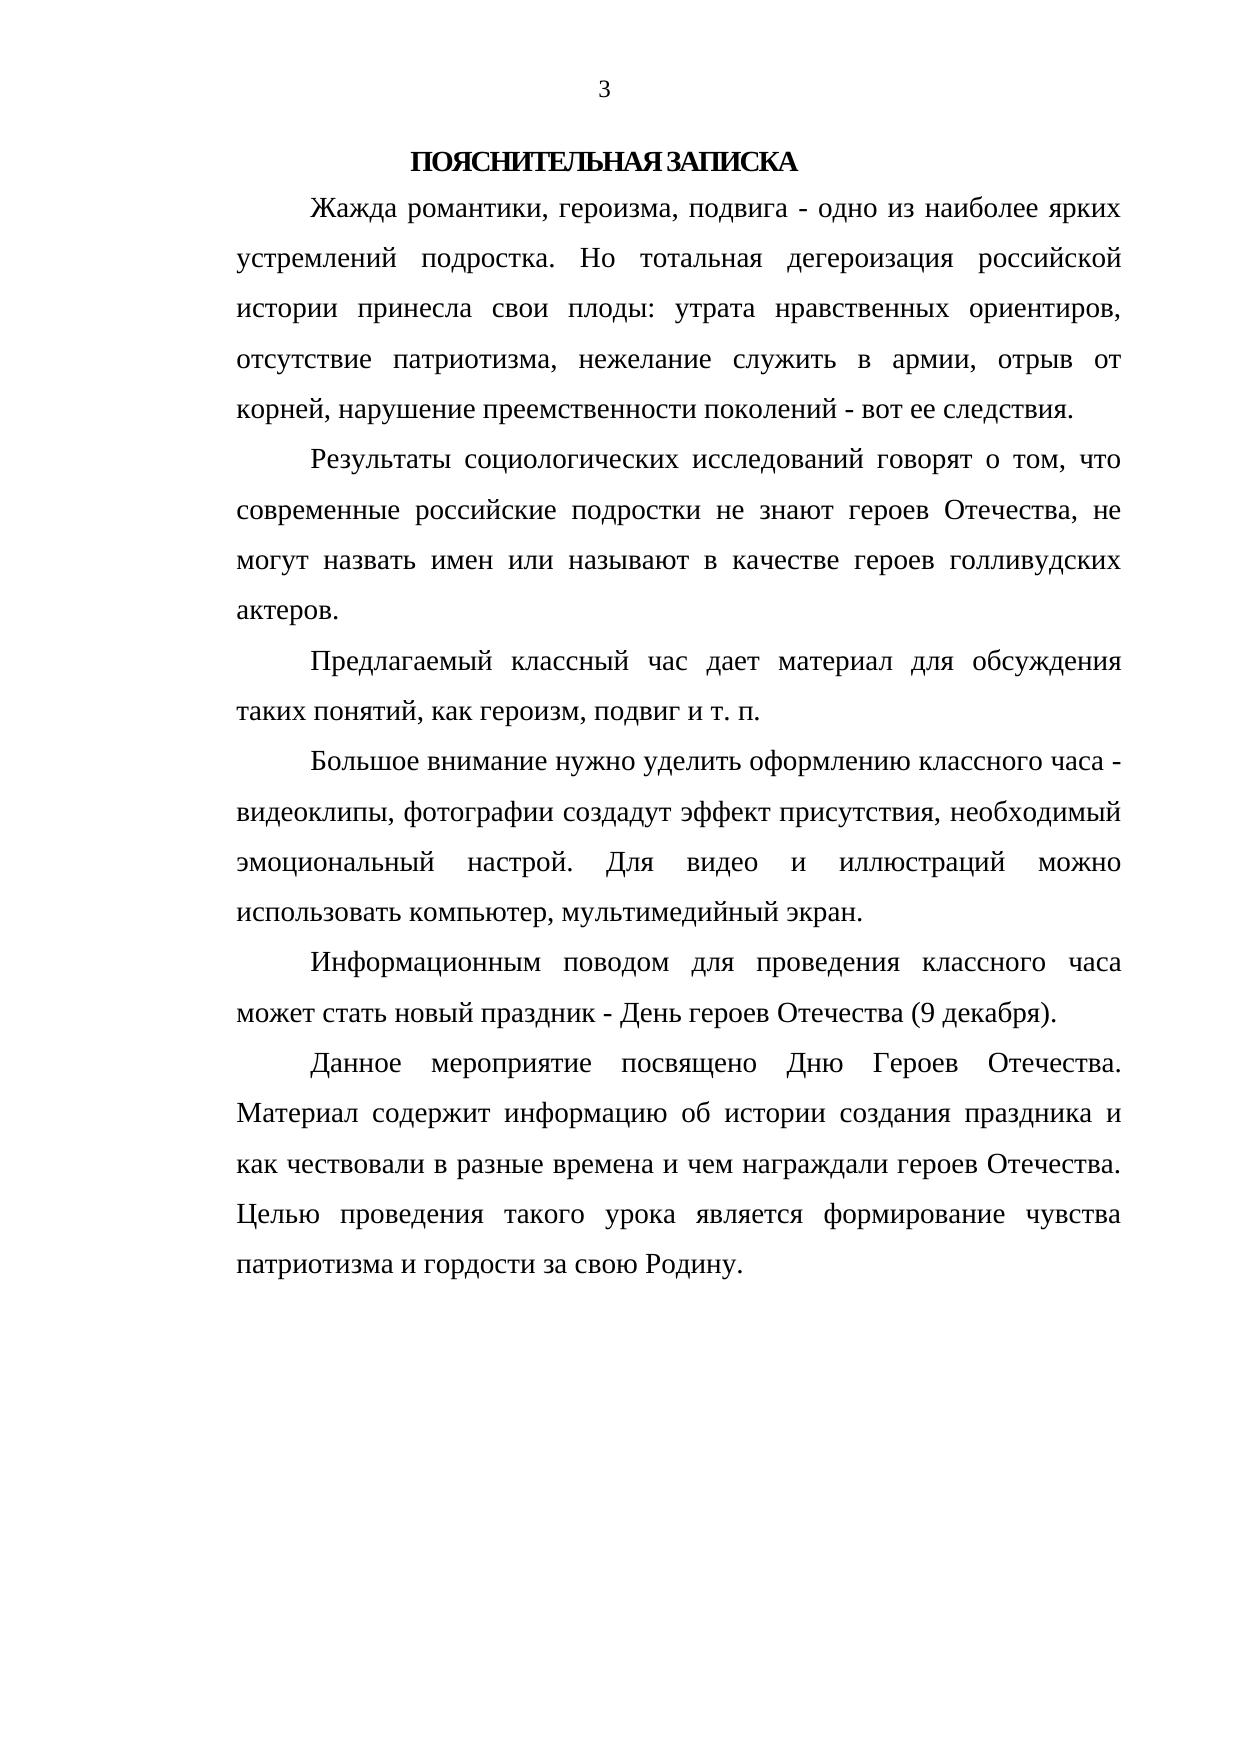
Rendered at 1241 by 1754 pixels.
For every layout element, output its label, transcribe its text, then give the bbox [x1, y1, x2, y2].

text Жажда романтики, героизма, подвига - одно из наиболее ярких устремлений подростка. Но тотальная дегероизация российской истории принесла свои плоды: утрата нравственных ориентиров, отсутствие патриотизма, нежелание служить в армии, отрыв от корней, нарушение преемственности поколений - вот ее следствия. [236, 190, 1122, 425]
text Результаты социологических исследований говорят о том, что современные российские подростки не знают героев Отечества, не могут назвать имен или называют в качестве героев голливудских актеров. [236, 441, 1122, 626]
text Данное мероприятие посвящено Дню Героев Отечества. Материал содержит информацию об истории создания праздника и как чествовали в разные времена и чем награждали героев Отечества. Целью проведения такого урока является формирование чувства патриотизма и гордости за свою Родину. [236, 1045, 1122, 1280]
text Предлагаемый классный час дает материал для обсуждения таких понятий, как героизм, подвиг и т. п. [236, 643, 1122, 727]
subtitle ПОЯСНИТЕЛЬНАЯ ЗАПИСКА [29, 144, 1181, 177]
text Информационным поводом для проведения классного часа может стать новый праздник - День героев Отечества (9 декабря). [236, 944, 1122, 1028]
text Большое внимание нужно уделить оформлению классного часа - видеоклипы, фотографии создадут эффект присутствия, необходимый эмоциональный настрой. Для видео и иллюстраций можно использовать компьютер, мультимедийный экран. [236, 743, 1122, 928]
